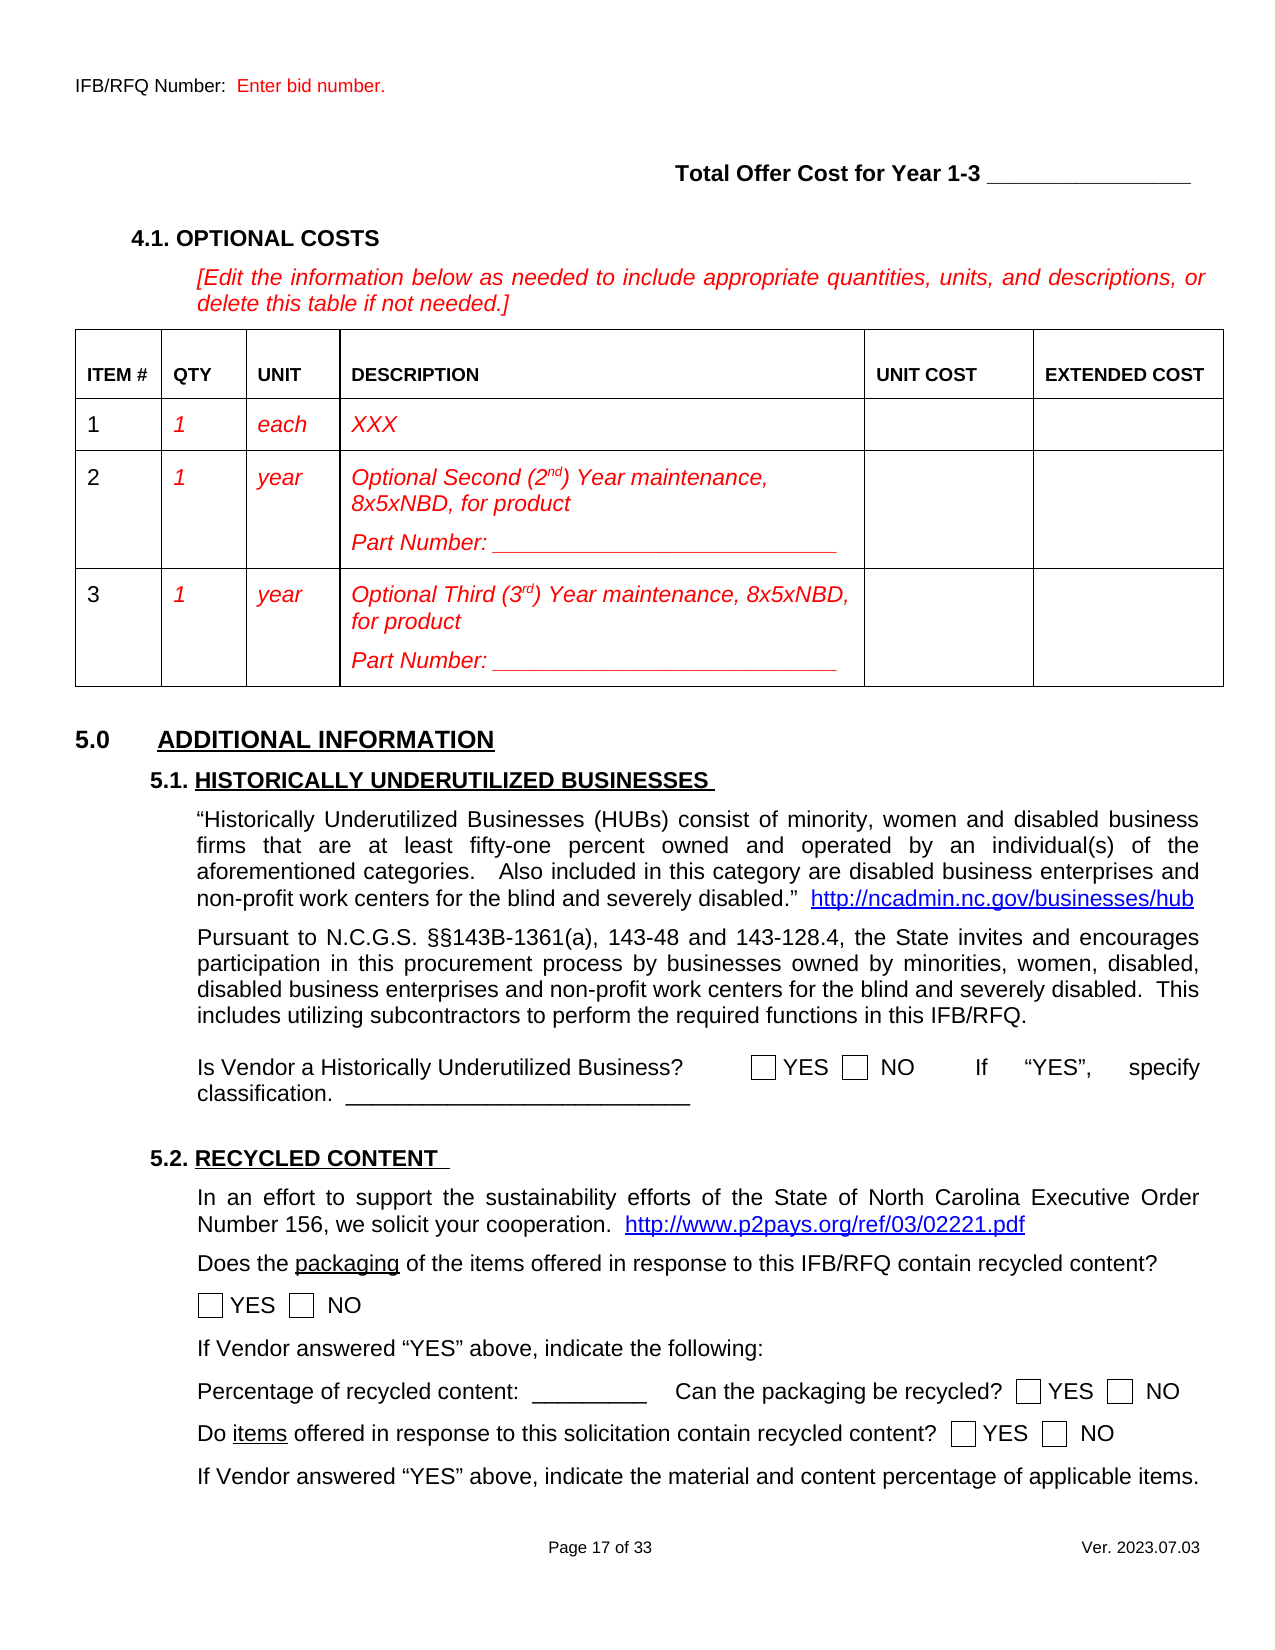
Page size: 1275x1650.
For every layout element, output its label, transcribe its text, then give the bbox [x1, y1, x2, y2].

table_cell 1 [162, 569, 246, 686]
subtitle 5.2. RECYCLED CONTENT [150, 1145, 1200, 1172]
text Pursuant to N.C.G.S. §§143B-1361(a), 143-48 and 143-128.4, the State invites and encourages participation in this procurement process by businesses owned by minorities, women, disabled, disabled business enterprises and non-profit work centers for the blind and severely disabled. This includes utilizing subcontractors to perform the required functions in this IFB/RFQ. [197, 923, 1200, 1029]
table_header DESCRIPTION [341, 330, 864, 398]
subtitle ADDITIONAL INFORMATION [75, 725, 1200, 754]
text Total Offer Cost for Year 1-3 ________________ [675, 159, 1209, 186]
table_cell year [247, 569, 339, 686]
table_header QTY [162, 330, 246, 398]
text Do items offered in response to this solicitation contain recycled content? YES NO [197, 1420, 1200, 1447]
table_cell Optional Third (3rd) Year maintenance, 8x5xNBD, for product Part Number: ___________________________ [341, 569, 864, 686]
table_cell [1034, 399, 1223, 450]
table_cell XXX [341, 399, 864, 450]
text If Vendor answered “YES” above, indicate the following: [197, 1335, 1200, 1361]
table_cell 2 [76, 451, 161, 568]
table_cell 3 [76, 569, 161, 686]
text Does the packaging of the items offered in response to this IFB/RFQ contain recycled content? [197, 1249, 1200, 1276]
table_header EXTENDED COST [1034, 330, 1223, 398]
text 4.1. OPTIONAL COSTS [131, 225, 1200, 251]
table_header ITEM # [76, 330, 161, 398]
table_cell 1 [76, 399, 161, 450]
text Is Vendor a Historically Underutilized Business? YES NO If “YES”, specify classification. ___________________________ [197, 1054, 1200, 1107]
text YES NO [197, 1292, 1200, 1318]
table_cell 1 [162, 399, 246, 450]
text If Vendor answered “YES” above, indicate the material and content percentage of applicable items. [197, 1463, 1200, 1489]
table_header UNIT [247, 330, 339, 398]
table_cell [865, 399, 1033, 450]
text “Historically Underutilized Businesses (HUBs) consist of minority, women and disabled business firms that are at least fifty-one percent owned and operated by an individual(s) of the aforementioned categories. Also included in this category are disabled business enterprises and non-profit work centers for the blind and severely disabled.” http://ncadmin.nc.gov/businesses/hub [196, 806, 1200, 911]
table_cell Optional Second (2nd) Year maintenance, 8x5xNBD, for product Part Number: ___________________________ [341, 451, 864, 568]
table_cell 1 [162, 451, 246, 568]
table_cell [865, 451, 1033, 568]
text In an effort to support the sustainability efforts of the State of North Carolina Executive Order Number 156, we solicit your cooperation. http://www.p2pays.org/ref/03/02221.pdf [197, 1184, 1200, 1237]
table_cell year [247, 451, 339, 568]
table_cell [865, 569, 1033, 686]
table_header UNIT COST [865, 330, 1033, 398]
subtitle 5.1. HISTORICALLY UNDERUTILIZED BUSINESSES [150, 767, 1200, 793]
text Percentage of recycled content: _________ Can the packaging be recycled? YES NO [197, 1378, 1200, 1404]
text [Edit the information below as needed to include appropriate quantities, units, and descriptions, or delete this table if not needed.] [197, 263, 1209, 316]
table_cell [1034, 569, 1223, 686]
table_cell [1034, 451, 1223, 568]
table_cell each [247, 399, 339, 450]
